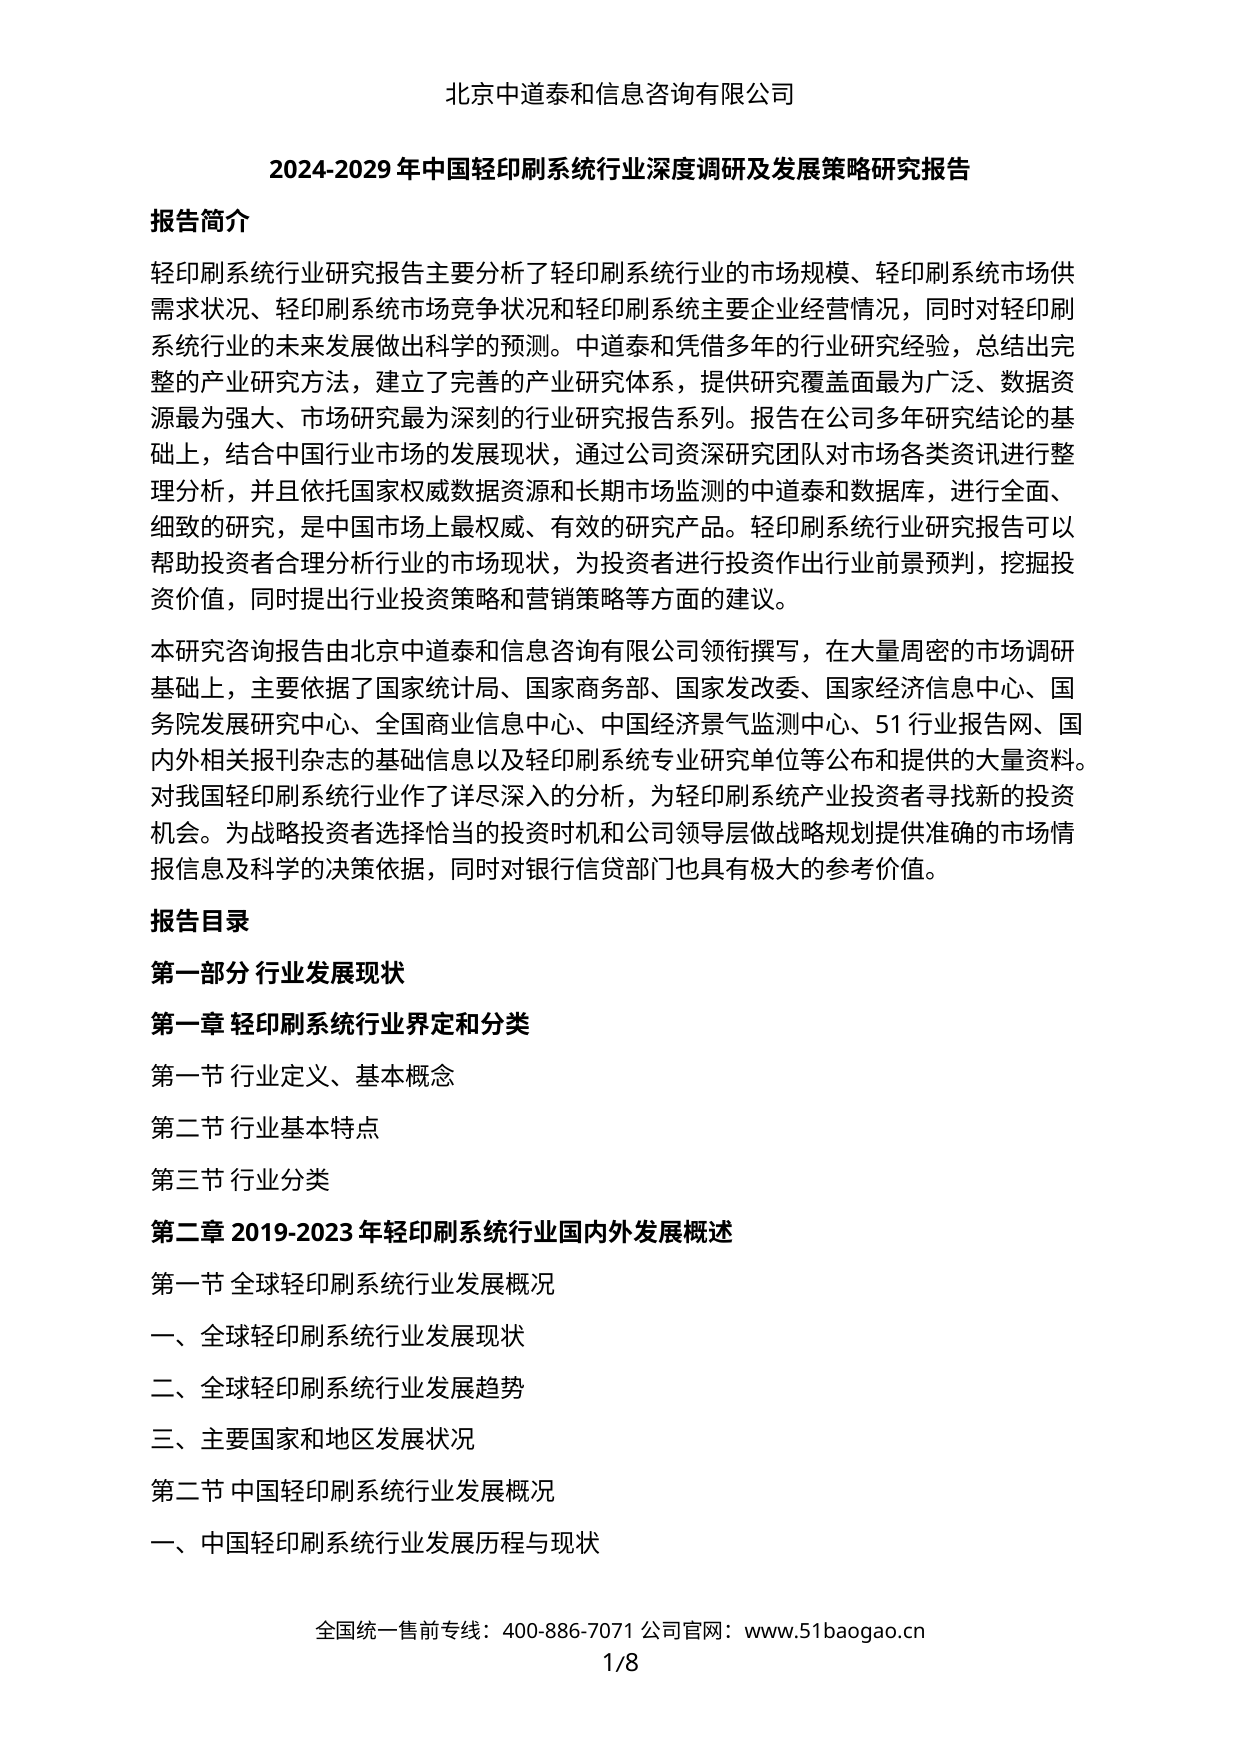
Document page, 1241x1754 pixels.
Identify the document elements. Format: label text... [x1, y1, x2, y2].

text 三、主要国家和地区发展状况 [150, 1420, 1090, 1456]
text 报告简介 [150, 202, 1090, 238]
text 第一章 轻印刷系统行业界定和分类 [150, 1005, 1090, 1041]
text 报告目录 [150, 901, 1090, 937]
text 本研究咨询报告由北京中道泰和信息咨询有限公司领衔撰写，在大量周密的市场调研基础上，主要依据了国家统计局、国家商务部、国家发改委、国家经济信息中心、国务院发展研究中心、全国商业信息中心、中国经济景气监测中心、51行业报告网、国内外相关报刊杂志的基础信息以及轻印刷系统专业研究单位等公布和提供的大量资料。对我国轻印刷系统行业作了详尽深入的分析，为轻印刷系统产业投资者寻找新的投资机会。为战略投资者选择恰当的投资时机和公司领导层做战略规划提供准确的市场情报信息及科学的决策依据，同时对银行信贷部门也具有极大的参考价值。 [150, 632, 1090, 886]
text 第二节 中国轻印刷系统行业发展概况 [150, 1472, 1090, 1508]
text 一、中国轻印刷系统行业发展历程与现状 [150, 1524, 1090, 1560]
text 第一部分 行业发展现状 [150, 953, 1090, 989]
text 第二节 行业基本特点 [150, 1109, 1090, 1145]
text 第二章 2019-2023年轻印刷系统行业国内外发展概述 [150, 1212, 1090, 1249]
text 轻印刷系统行业研究报告主要分析了轻印刷系统行业的市场规模、轻印刷系统市场供需求状况、轻印刷系统市场竞争状况和轻印刷系统主要企业经营情况，同时对轻印刷系统行业的未来发展做出科学的预测。中道泰和凭借多年的行业研究经验，总结出完整的产业研究方法，建立了完善的产业研究体系，提供研究覆盖面最为广泛、数据资源最为强大、市场研究最为深刻的行业研究报告系列。报告在公司多年研究结论的基础上，结合中国行业市场的发展现状，通过公司资深研究团队对市场各类资讯进行整理分析，并且依托国家权威数据资源和长期市场监测的中道泰和数据库，进行全面、细致的研究，是中国市场上最权威、有效的研究产品。轻印刷系统行业研究报告可以帮助投资者合理分析行业的市场现状，为投资者进行投资作出行业前景预判，挖掘投资价值，同时提出行业投资策略和营销策略等方面的建议。 [150, 254, 1090, 616]
text 第三节 行业分类 [150, 1161, 1090, 1197]
text 2024-2029年中国轻印刷系统行业深度调研及发展策略研究报告 [150, 150, 1090, 186]
text 第一节 全球轻印刷系统行业发展概况 [150, 1264, 1090, 1301]
text 第一节 行业定义、基本概念 [150, 1057, 1090, 1093]
text 一、全球轻印刷系统行业发展现状 [150, 1316, 1090, 1352]
text 二、全球轻印刷系统行业发展趋势 [150, 1368, 1090, 1404]
